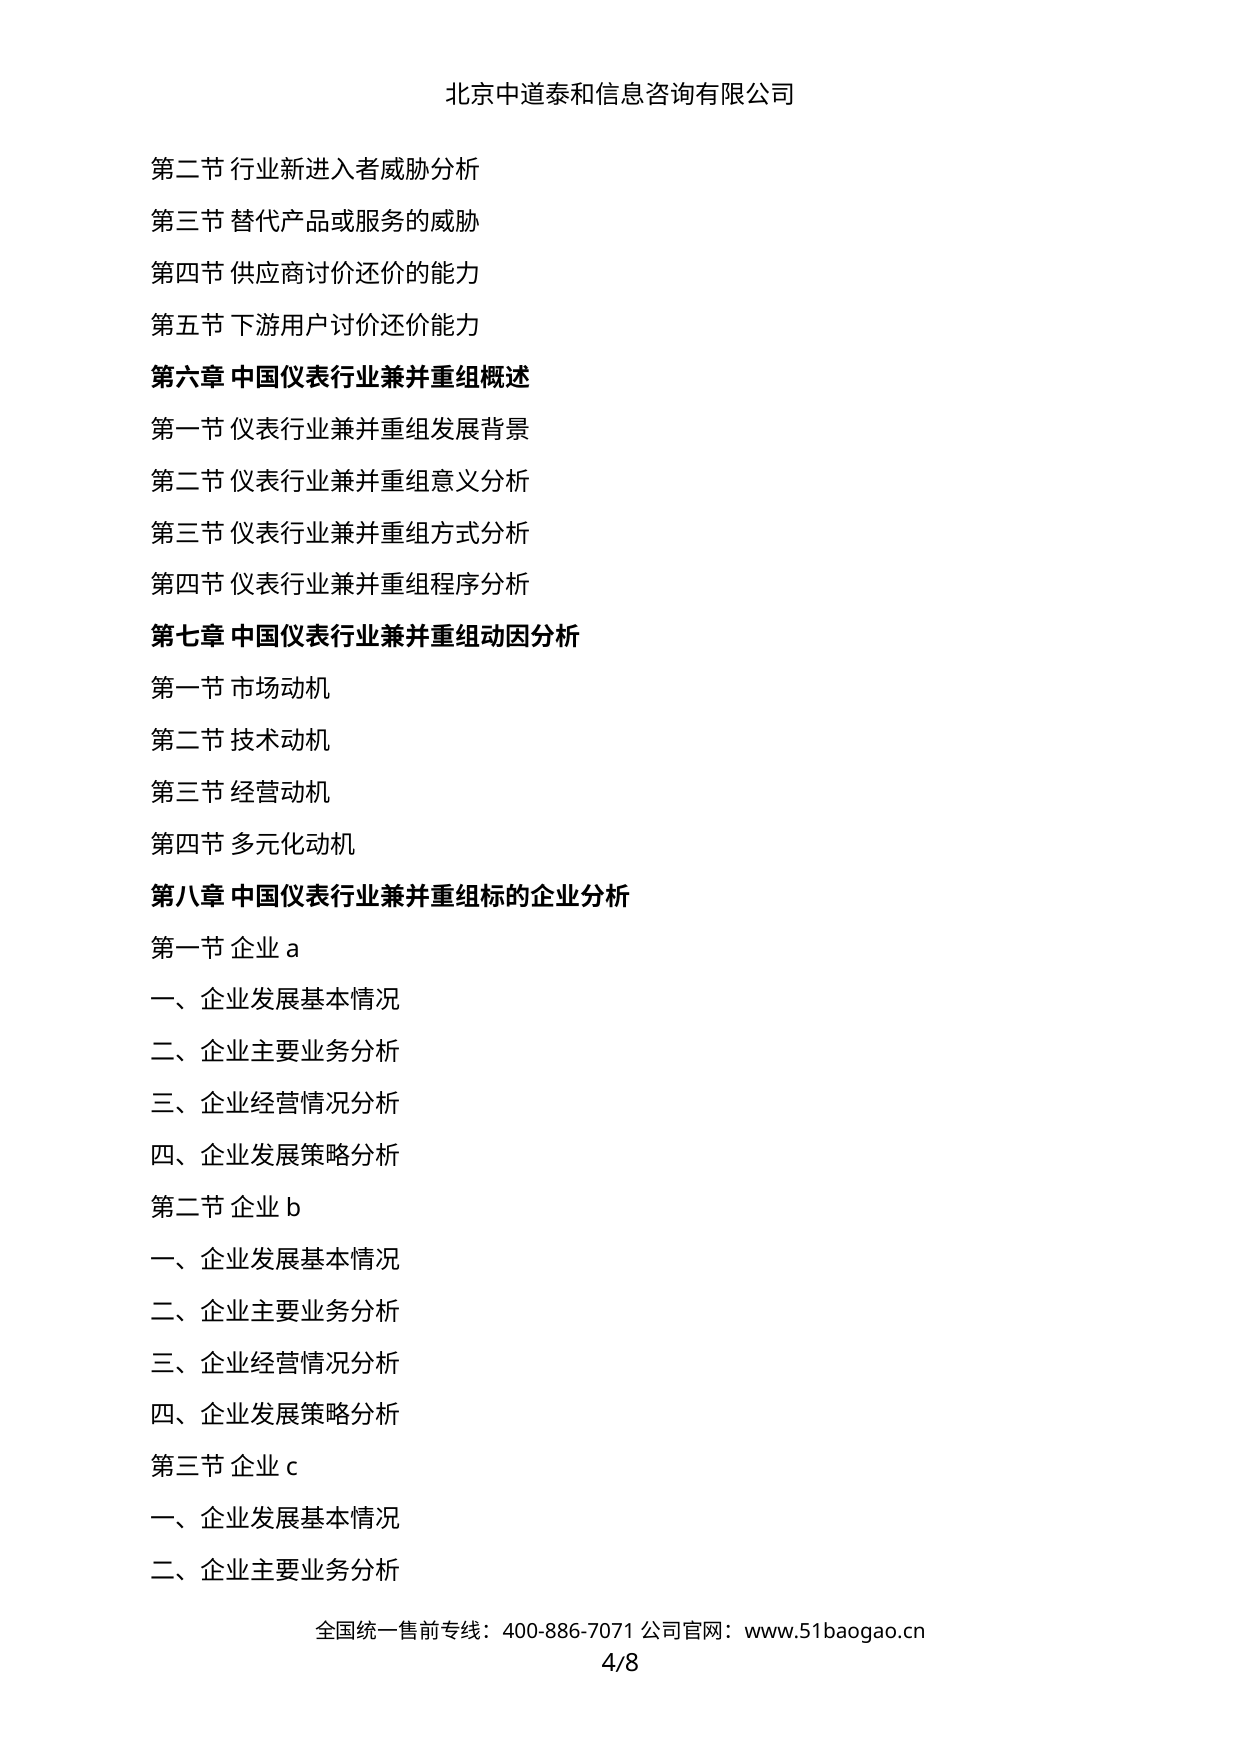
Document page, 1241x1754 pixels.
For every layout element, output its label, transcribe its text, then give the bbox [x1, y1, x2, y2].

text 一、企业发展基本情况 [150, 1239, 1090, 1276]
text 第四节 供应商讨价还价的能力 [150, 254, 1090, 290]
text 第七章 中国仪表行业兼并重组动因分析 [150, 617, 1090, 653]
text 第二节 行业新进入者威胁分析 [150, 150, 1090, 186]
text 二、企业主要业务分析 [150, 1032, 1090, 1068]
text 二、企业主要业务分析 [150, 1551, 1090, 1587]
text 二、企业主要业务分析 [150, 1291, 1090, 1327]
text 第五节 下游用户讨价还价能力 [150, 306, 1090, 342]
text 第四节 多元化动机 [150, 824, 1090, 861]
text 第三节 企业c [150, 1447, 1090, 1483]
text 一、企业发展基本情况 [150, 980, 1090, 1016]
text 第四节 仪表行业兼并重组程序分析 [150, 565, 1090, 601]
text 第二节 技术动机 [150, 721, 1090, 757]
text 第二节 企业b [150, 1187, 1090, 1224]
text 第一节 仪表行业兼并重组发展背景 [150, 409, 1090, 446]
text 第六章 中国仪表行业兼并重组概述 [150, 357, 1090, 394]
text 第三节 仪表行业兼并重组方式分析 [150, 513, 1090, 549]
text 三、企业经营情况分析 [150, 1084, 1090, 1120]
text 第一节 企业a [150, 928, 1090, 964]
text 三、企业经营情况分析 [150, 1343, 1090, 1379]
text 四、企业发展策略分析 [150, 1395, 1090, 1431]
text 一、企业发展基本情况 [150, 1499, 1090, 1535]
text 第三节 经营动机 [150, 772, 1090, 809]
text 第二节 仪表行业兼并重组意义分析 [150, 461, 1090, 497]
text 第一节 市场动机 [150, 669, 1090, 705]
text 第三节 替代产品或服务的威胁 [150, 202, 1090, 238]
text 四、企业发展策略分析 [150, 1136, 1090, 1172]
text 第八章 中国仪表行业兼并重组标的企业分析 [150, 876, 1090, 912]
